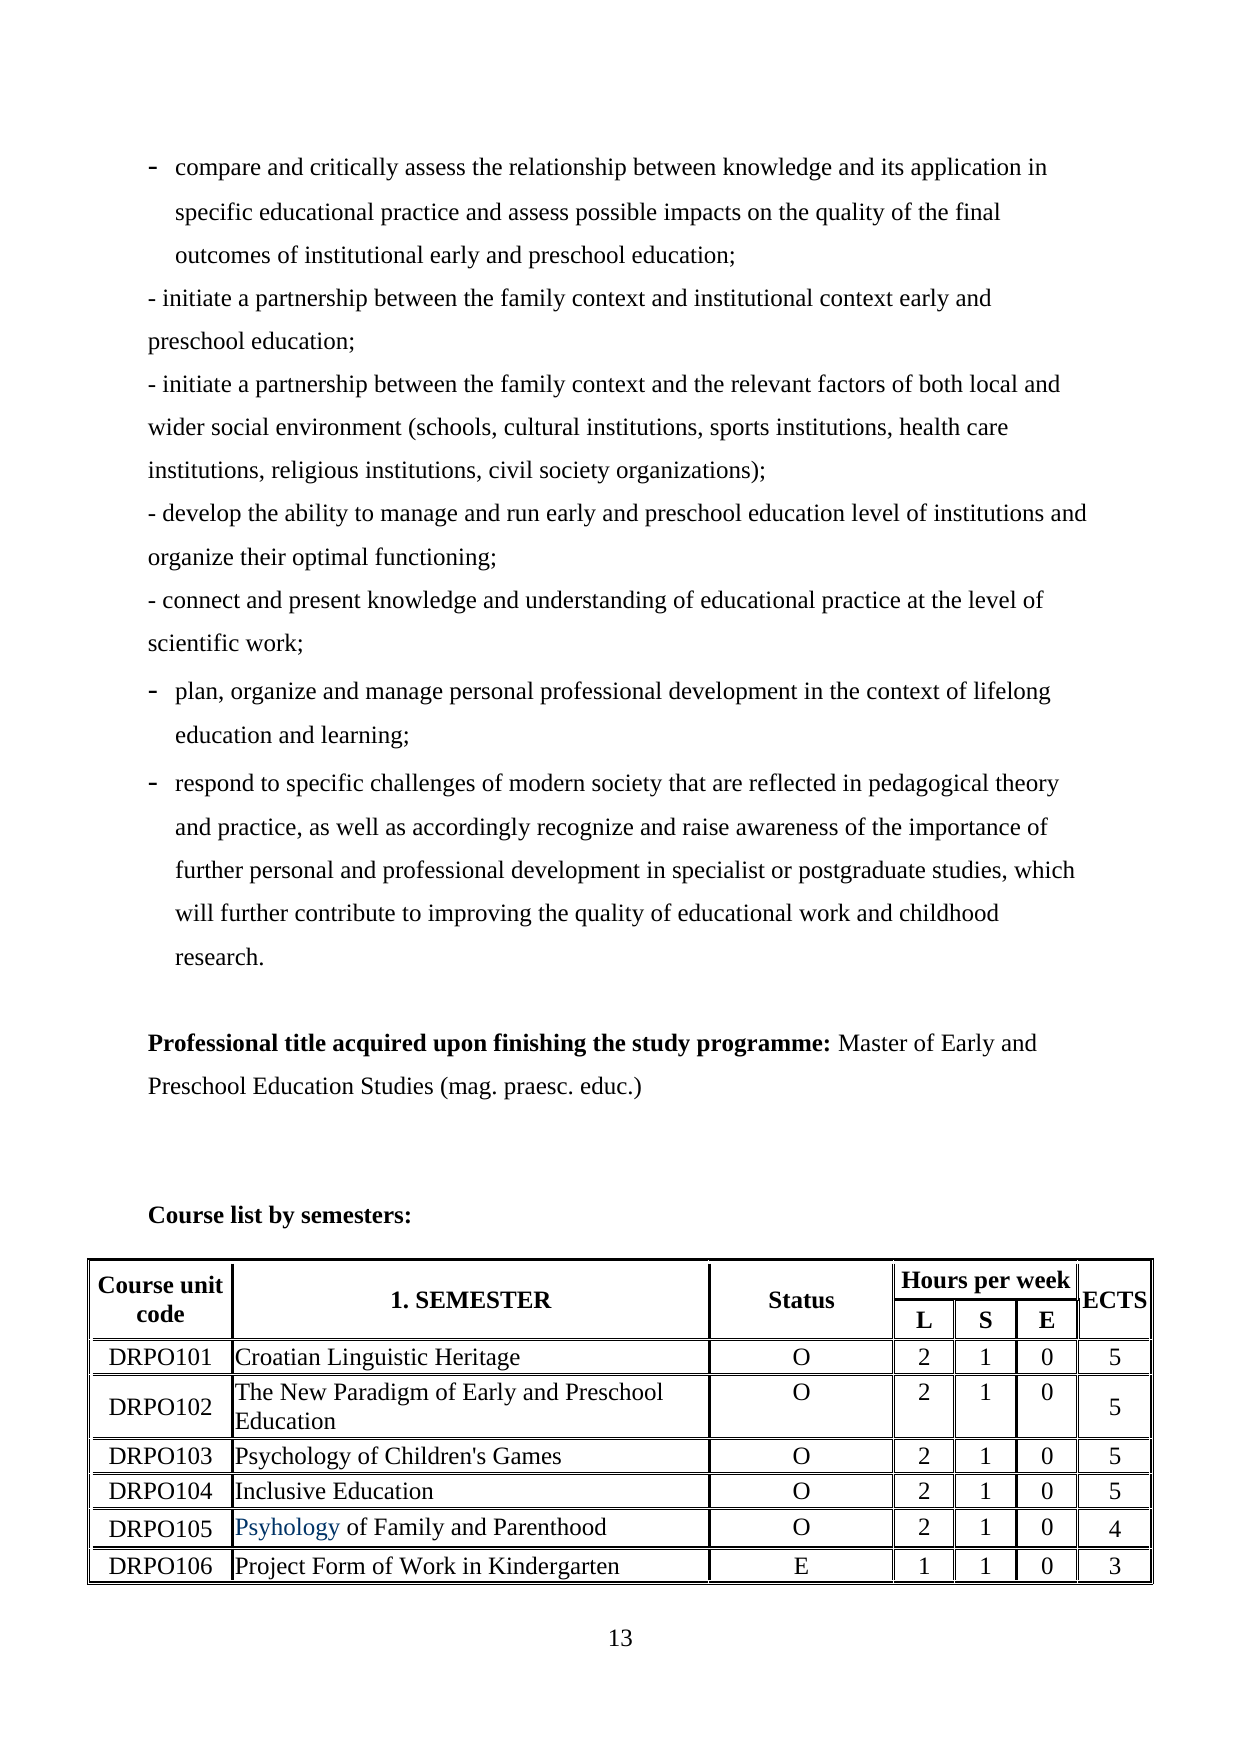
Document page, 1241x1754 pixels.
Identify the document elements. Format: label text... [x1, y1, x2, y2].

table_cell 2 [895, 1440, 953, 1472]
table_cell DRPO103 [89, 1437, 232, 1472]
table_cell O [711, 1510, 892, 1546]
table_cell 0 [1018, 1440, 1076, 1472]
table_cell 1 [956, 1341, 1015, 1373]
table_cell O [711, 1440, 892, 1472]
table_cell 2 [895, 1475, 953, 1507]
list respond to specific challenges of modern society that are reflected in pedagogical theory and practice, as well as accordingly recognize and raise awareness of the importance of further personal and professional development in specialist or postgraduate studies, which will further contribute to improving the quality of educational work and childhood research. [148, 763, 1093, 970]
table_cell Inclusive Education [234, 1475, 708, 1507]
table_cell The New Paradigm of Early and Preschool Education [234, 1376, 708, 1437]
table_cell DRPO104 [89, 1472, 232, 1507]
table_cell L [895, 1301, 953, 1338]
table_header ECTS [1078, 1261, 1150, 1338]
table_cell DRPO106 [90, 1546, 232, 1581]
table_header Course unit code [90, 1261, 232, 1338]
text Course list by semesters: [148, 1200, 1093, 1229]
table_cell 0 [1018, 1475, 1076, 1507]
table_cell 5 [1078, 1338, 1152, 1373]
table_cell 0 [1016, 1550, 1078, 1581]
table_cell O [711, 1475, 892, 1507]
table_cell E [1018, 1301, 1076, 1338]
table_cell 1 [956, 1475, 1015, 1507]
list compare and critically assess the relationship between knowledge and its application in specific educational practice and assess possible impacts on the quality of the final outcomes of institutional early and preschool education; [148, 148, 1093, 268]
table_cell DRPO102 [89, 1373, 232, 1437]
text - connect and present knowledge and understanding of educational practice at the level of scientific work; [148, 585, 1093, 657]
text - initiate a partnership between the family context and the relevant factors of both local and wider social environment (schools, cultural institutions, sports institutions, health care institutions, religious institutions, civil society organizations); [148, 369, 1093, 484]
table_header Status [709, 1261, 893, 1338]
table_cell DRPO105 [89, 1507, 232, 1546]
table_cell O [711, 1376, 892, 1437]
table_cell 3 [1078, 1546, 1151, 1581]
table_cell 4 [1078, 1507, 1152, 1546]
table_cell S [956, 1301, 1015, 1338]
text Professional title acquired upon finishing the study programme: Master of Early and Preschool Education Studies (mag. praesc. educ.) [148, 1028, 1093, 1100]
table_cell 2 [895, 1510, 953, 1546]
table_cell Psyhology of Family and Parenthood [234, 1510, 708, 1546]
table_cell O [711, 1341, 892, 1373]
table_cell 0 [1018, 1341, 1076, 1373]
table_cell Croatian Linguistic Heritage [234, 1341, 708, 1373]
table_cell 5 [1078, 1373, 1152, 1437]
list plan, organize and manage personal professional development in the context of lifelong education and learning; [148, 671, 1093, 749]
table_cell 2 [895, 1376, 953, 1437]
table_cell 1 [955, 1550, 1016, 1581]
table_cell 5 [1078, 1437, 1152, 1472]
table_cell E [709, 1550, 893, 1581]
table_cell 1 [894, 1550, 954, 1581]
table_cell Project Form of Work in Kindergarten [232, 1550, 709, 1581]
text - initiate a partnership between the family context and institutional context early and preschool education; [148, 283, 1093, 355]
table_header 1. SEMESTER [232, 1260, 709, 1338]
table_cell 0 [1018, 1510, 1076, 1546]
table_cell 1 [956, 1440, 1015, 1472]
text - develop the ability to manage and run early and preschool education level of institutions and organize their optimal functioning; [148, 498, 1093, 570]
table_cell 2 [895, 1341, 953, 1373]
table_cell 0 [1018, 1376, 1076, 1437]
table_cell 1 [956, 1510, 1015, 1546]
table_header Hours per week [894, 1261, 1078, 1298]
table_cell Psychology of Children's Games [234, 1440, 708, 1472]
table_cell DRPO101 [89, 1338, 232, 1373]
table_cell 1 [956, 1376, 1015, 1437]
table_cell 5 [1078, 1472, 1152, 1507]
